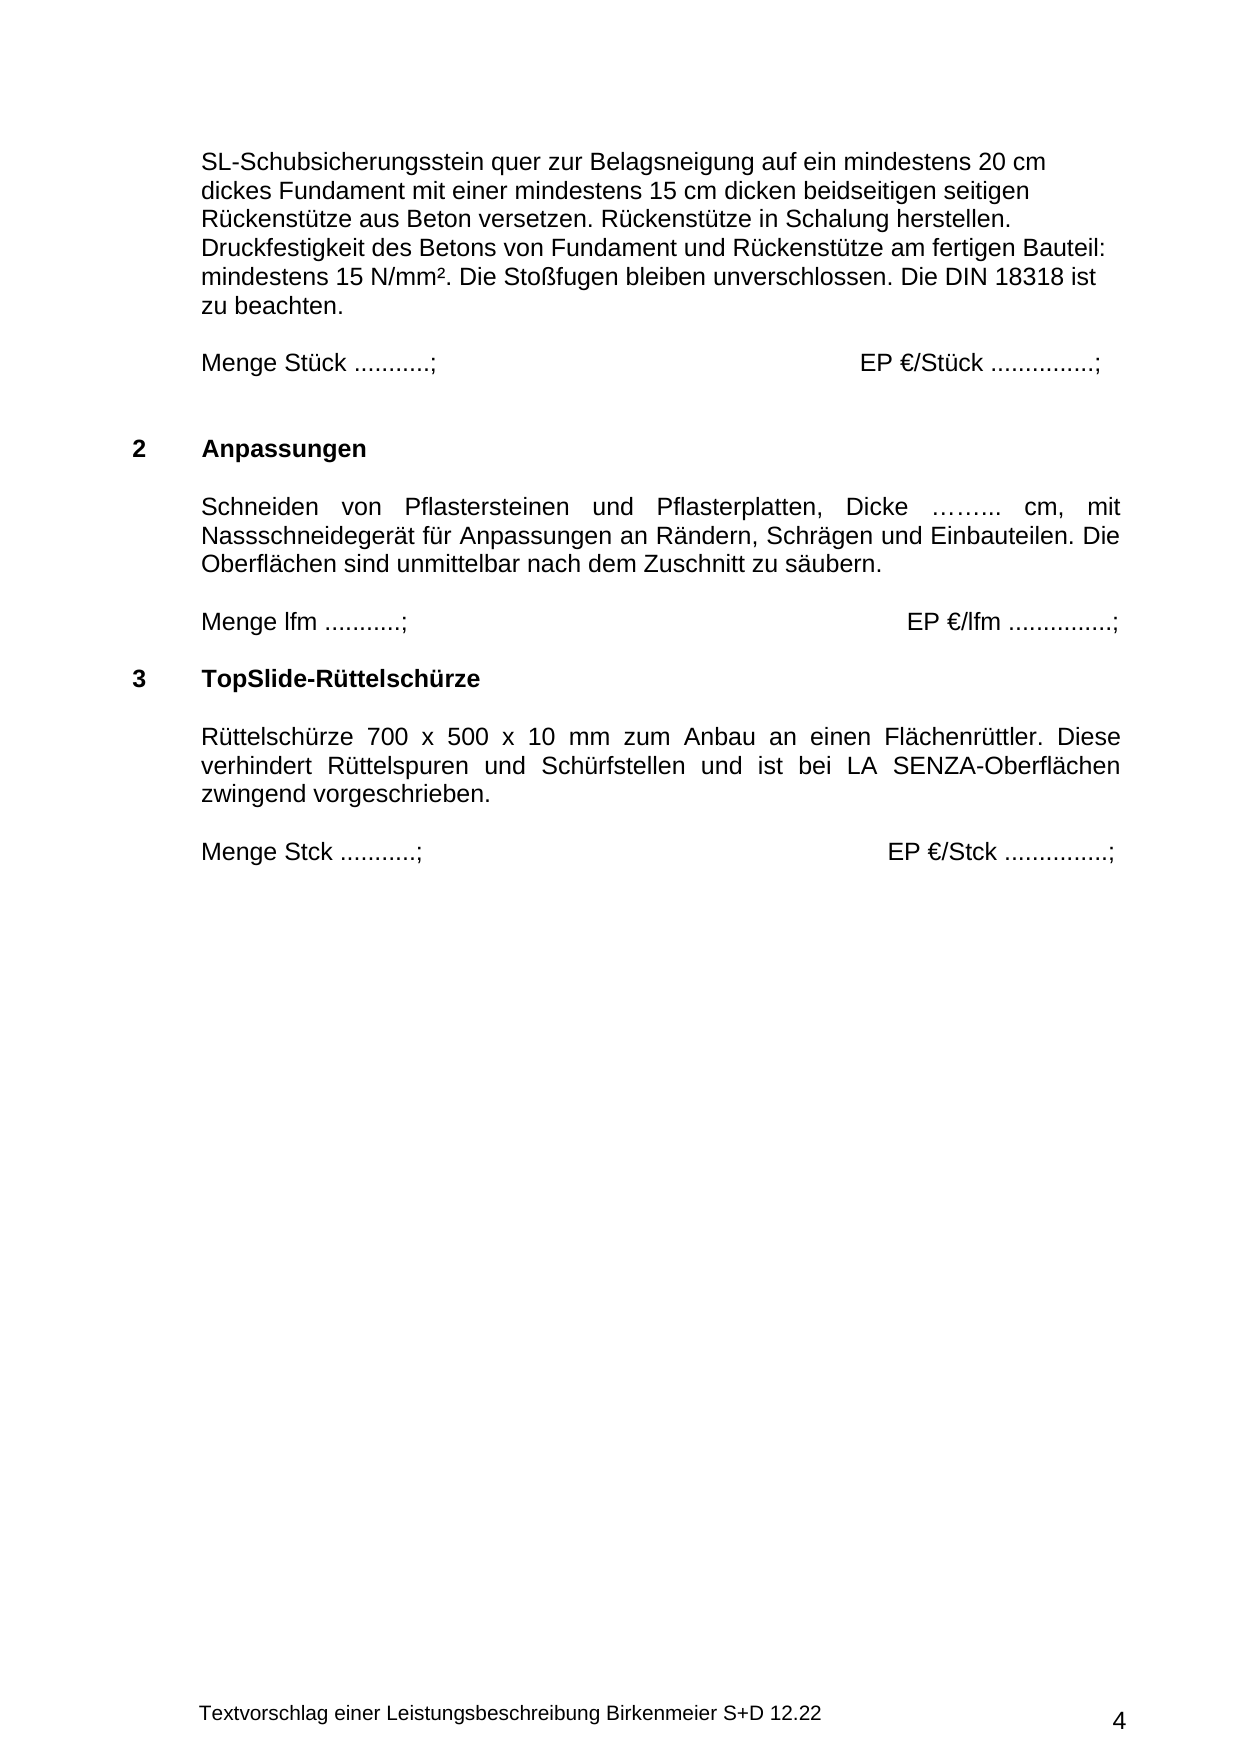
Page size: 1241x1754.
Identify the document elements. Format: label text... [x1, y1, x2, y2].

text 3 TopSlide-Rüttelschürze [118, 664, 1122, 693]
text Schneiden von Pflastersteinen und Pflasterplatten, Dicke ……... cm, mit Nassschneidegerät für Anpassungen an Rändern, Schrägen und Einbauteilen. Die Oberflächen sind unmittelbar nach dem Zuschnitt zu säubern. [201, 492, 1122, 578]
text 2 Anpassungen [118, 434, 1122, 463]
text SL-Schubsicherungsstein quer zur Belagsneigung auf ein mindestens 20 cm dickes Fundament mit einer mindestens 15 cm dicken beidseitigen seitigen Rückenstütze aus Beton versetzen. Rückenstütze in Schalung herstellen. Druckfestigkeit des Betons von Fundament und Rückenstütze am fertigen Bauteil: mindestens 15 N/mm². Die Stoßfugen bleiben unverschlossen. Die DIN 18318 ist zu beachten. [201, 147, 1122, 319]
text Menge Stück ...........; EP €/Stück ...............; [201, 348, 1122, 377]
text Menge Stck ...........; EP €/Stck ...............; [201, 837, 1122, 866]
text Menge lfm ...........; EP €/lfm ...............; [201, 607, 1122, 636]
text Rüttelschürze 700 x 500 x 10 mm zum Anbau an einen Flächenrüttler. Diese verhindert Rüttelspuren und Schürfstellen und ist bei LA SENZA-Oberflächen zwingend vorgeschrieben. [201, 722, 1122, 808]
